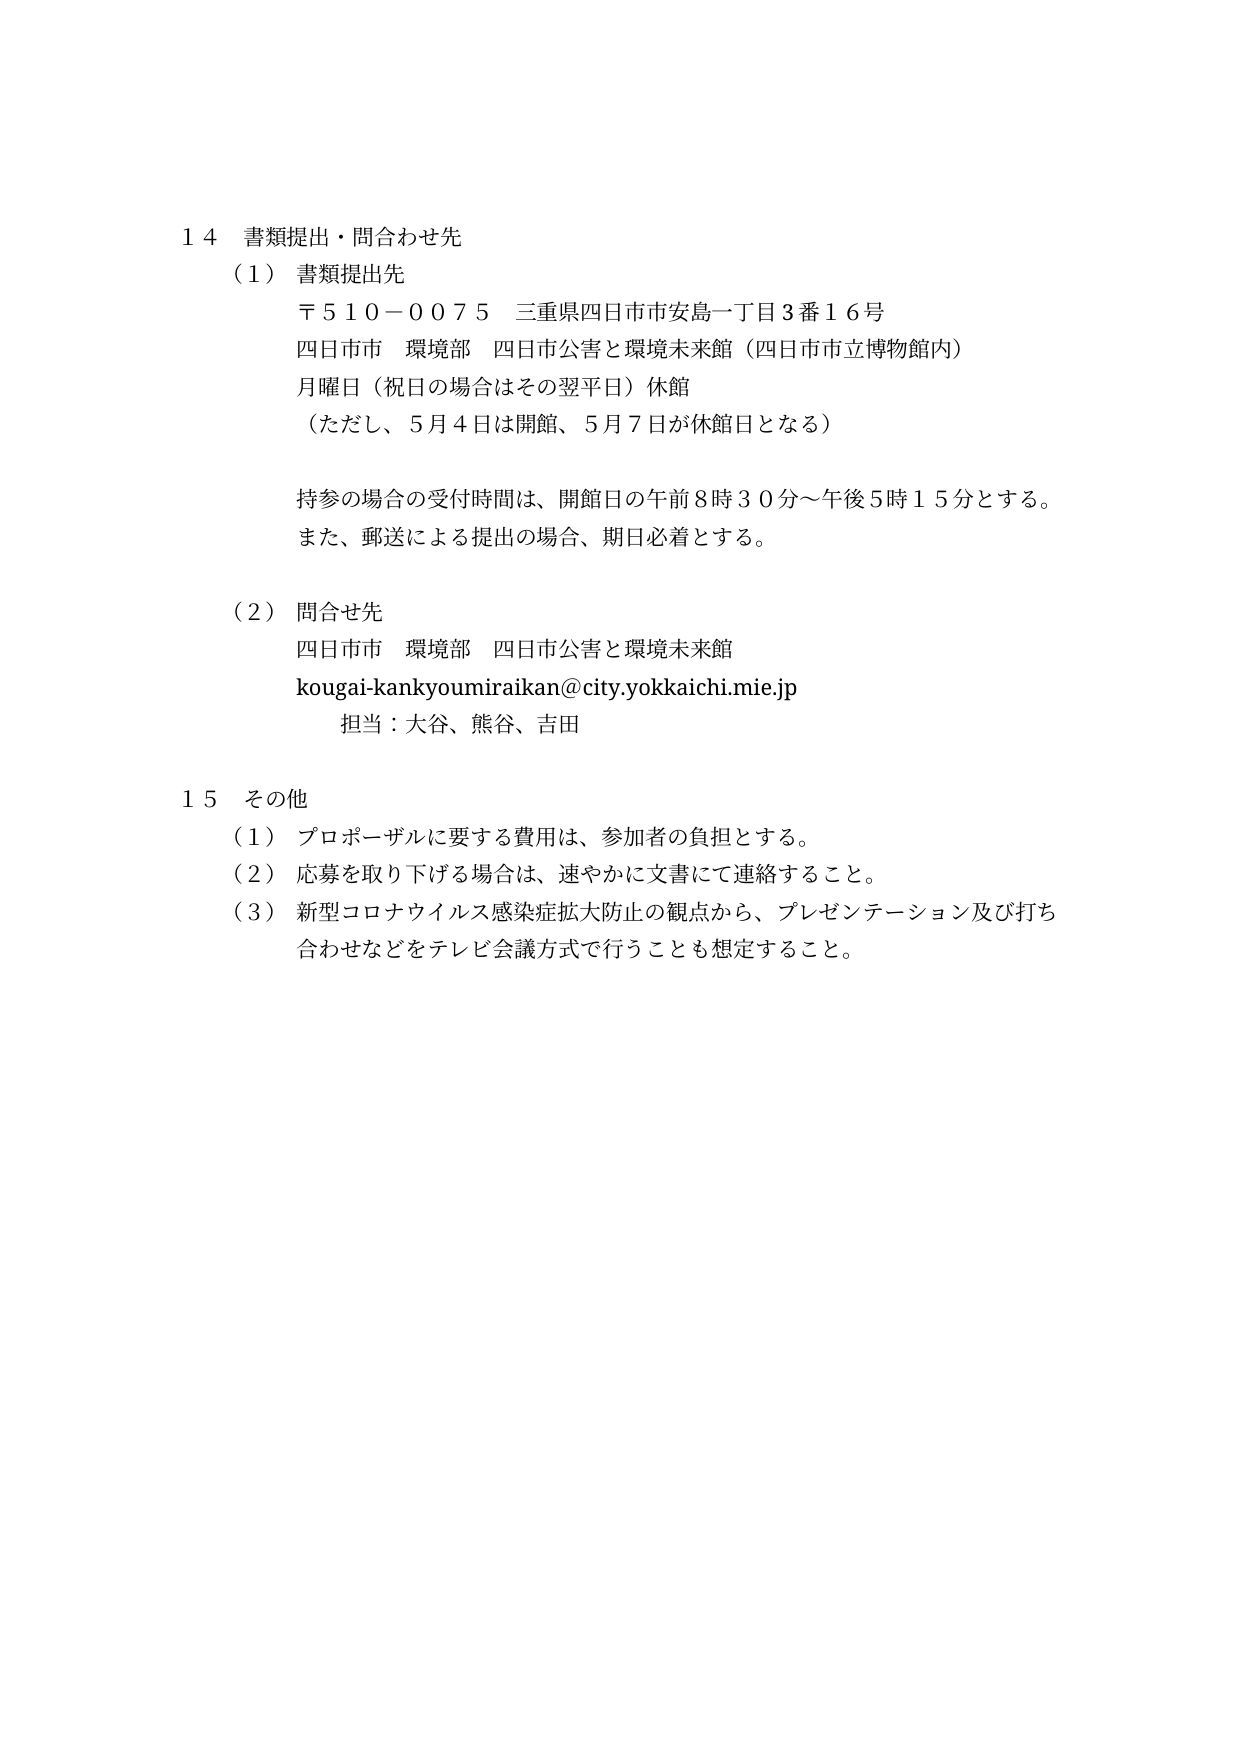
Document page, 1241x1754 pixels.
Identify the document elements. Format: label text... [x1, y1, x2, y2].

list 新型コロナウイルス感染症拡大防止の観点から、プレゼンテーション及び打ち合わせなどをテレビ会議方式で行うことも想定すること。 [221, 892, 1063, 967]
text １４ 書類提出・問合わせ先 [177, 217, 1063, 254]
list 持参の場合の受付時間は、開館日の午前８時３０分～午後５時１５分とする。また、郵送による提出の場合、期日必着とする。 [296, 479, 1063, 554]
list （ただし、５月４日は開館、５月７日が休館日となる） [296, 404, 1063, 442]
list 四日市市 環境部 四日市公害と環境未来館 [296, 629, 1063, 667]
text １５ その他 [177, 779, 1063, 817]
list 担当：大谷、熊谷、吉田 [296, 704, 1063, 742]
list プロポーザルに要する費用は、参加者の負担とする。 [221, 817, 1063, 854]
list kougai-kankyoumiraikan＠city.yokkaichi.mie.jp [296, 667, 1063, 704]
list 四日市市 環境部 四日市公害と環境未来館（四日市市立博物館内） [296, 329, 1063, 367]
list 応募を取り下げる場合は、速やかに文書にて連絡すること。 [221, 854, 1063, 892]
list 問合せ先 [221, 592, 1063, 629]
list 書類提出先 [221, 254, 1063, 292]
list 〒５１０－００７５ 三重県四日市市安島一丁目3番１６号 [296, 292, 1063, 329]
list 月曜日（祝日の場合はその翌平日）休館 [296, 367, 1063, 404]
